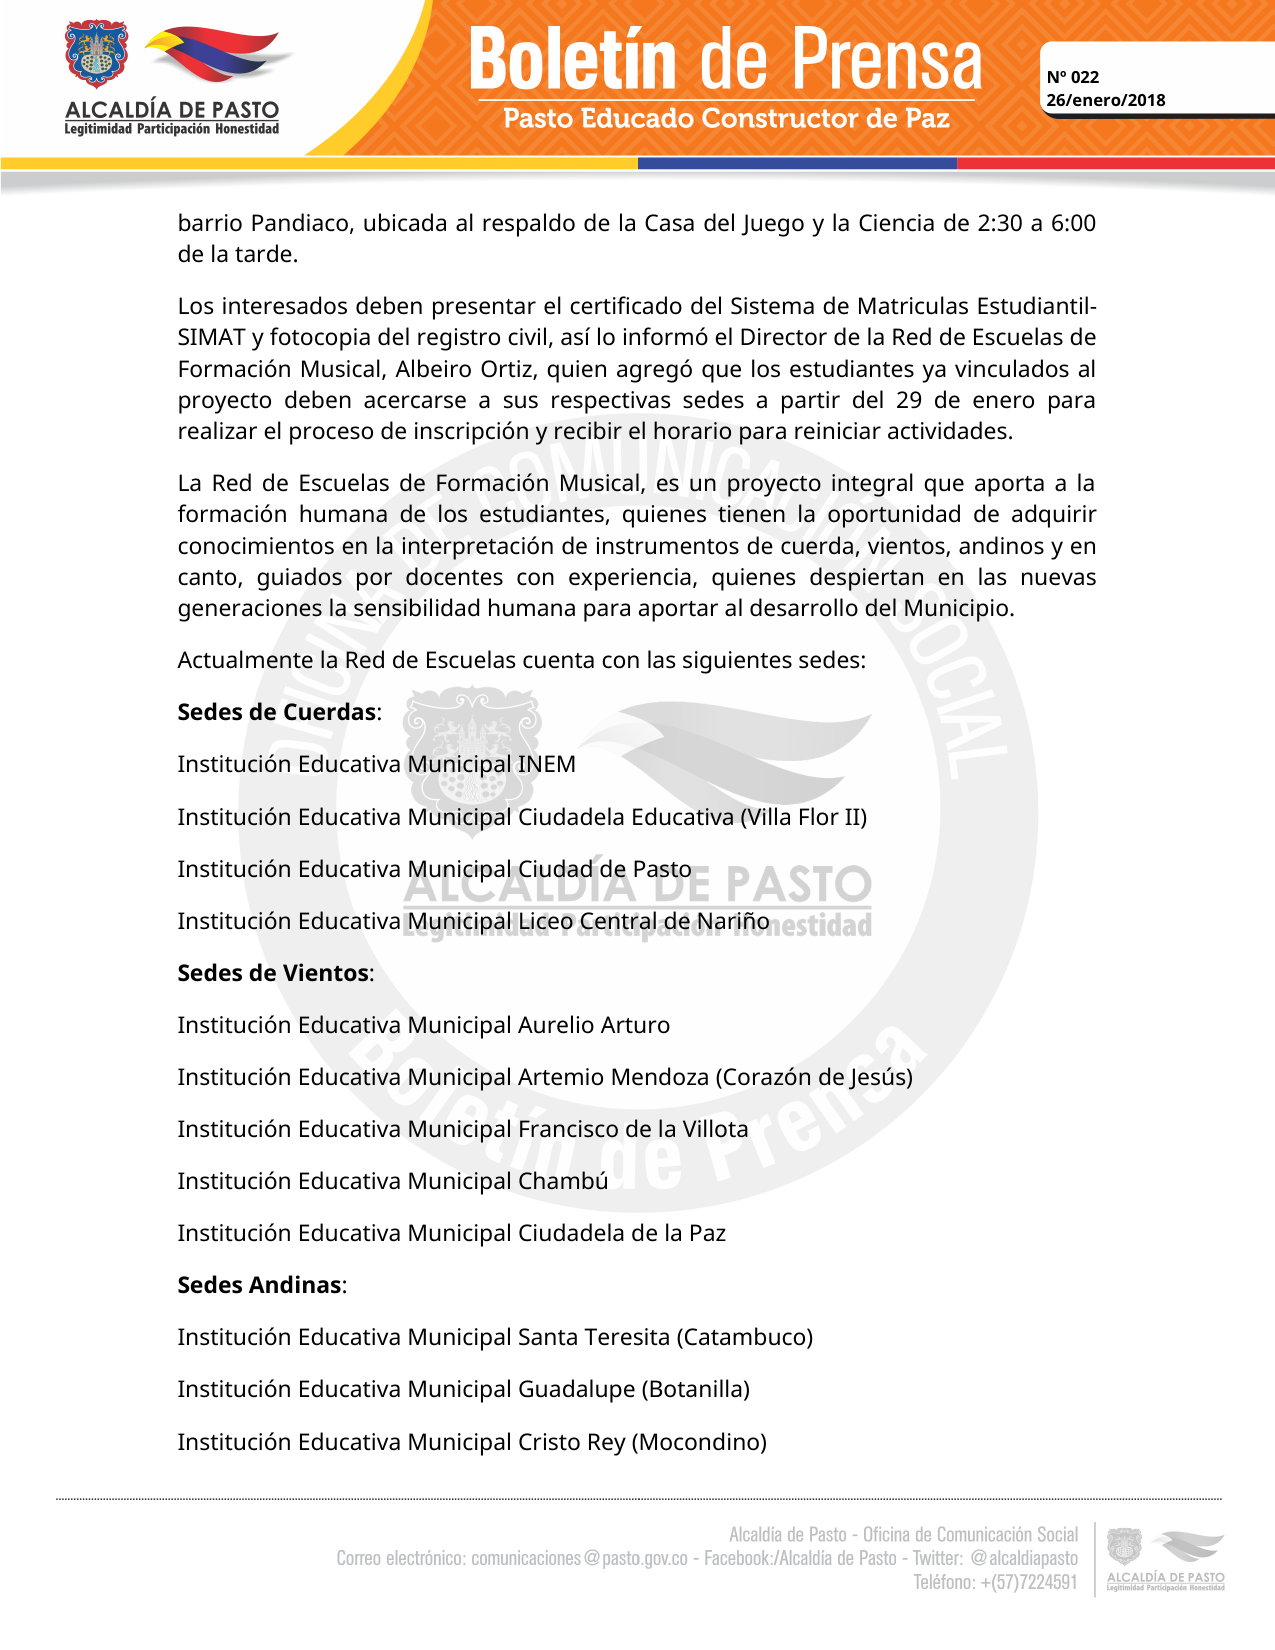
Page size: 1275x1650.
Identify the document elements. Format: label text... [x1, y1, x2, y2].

text Institución Educativa Municipal Ciudadela de la Paz [177, 1217, 1098, 1248]
text Institución Educativa Municipal Santa Teresita (Catambuco) [177, 1321, 1098, 1353]
text Actualmente la Red de Escuelas cuenta con las siguientes sedes: [177, 644, 1098, 676]
text Institución Educativa Municipal INEM [177, 748, 1098, 780]
text Institución Educativa Municipal Artemio Mendoza (Corazón de Jesús) [177, 1061, 1098, 1092]
text Institución Educativa Municipal Guadalupe (Botanilla) [177, 1373, 1098, 1405]
text Los interesados deben presentar el certificado del Sistema de Matriculas Estudiantil-SIMAT y fotocopia del registro civil, así lo informó el Director de la Red de Escuelas de Formación Musical, Albeiro Ortiz, quien agregó que los estudiantes ya vinculados al proyecto deben acercarse a sus respectivas sedes a partir del 29 de enero para realizar el proceso de inscripción y recibir el horario para reiniciar actividades. [177, 290, 1098, 446]
text Institución Educativa Municipal Aurelio Arturo [177, 1009, 1098, 1040]
picture [0, 0, 1275, 1638]
text La Red de Escuelas de Formación Musical, es un proyecto integral que aporta a la formación humana de los estudiantes, quienes tienen la oportunidad de adquirir conocimientos en la interpretación de instrumentos de cuerda, vientos, andinos y en canto, guiados por docentes con experiencia, quienes despiertan en las nuevas generaciones la sensibilidad humana para aportar al desarrollo del Municipio. [177, 467, 1098, 623]
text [177, 207, 1098, 269]
text Sedes de Cuerdas: [177, 696, 1098, 728]
text Sedes Andinas: [177, 1269, 1098, 1301]
text Institución Educativa Municipal Chambú [177, 1165, 1098, 1196]
text Institución Educativa Municipal Ciudad de Pasto [177, 853, 1098, 884]
text Institución Educativa Municipal Liceo Central de Nariño [177, 905, 1098, 936]
text Sedes de Vientos: [177, 957, 1098, 988]
text Institución Educativa Municipal Ciudadela Educativa (Villa Flor II) [177, 801, 1098, 832]
text Institución Educativa Municipal Cristo Rey (Mocondino) [177, 1426, 1098, 1457]
text Institución Educativa Municipal Francisco de la Villota [177, 1113, 1098, 1144]
